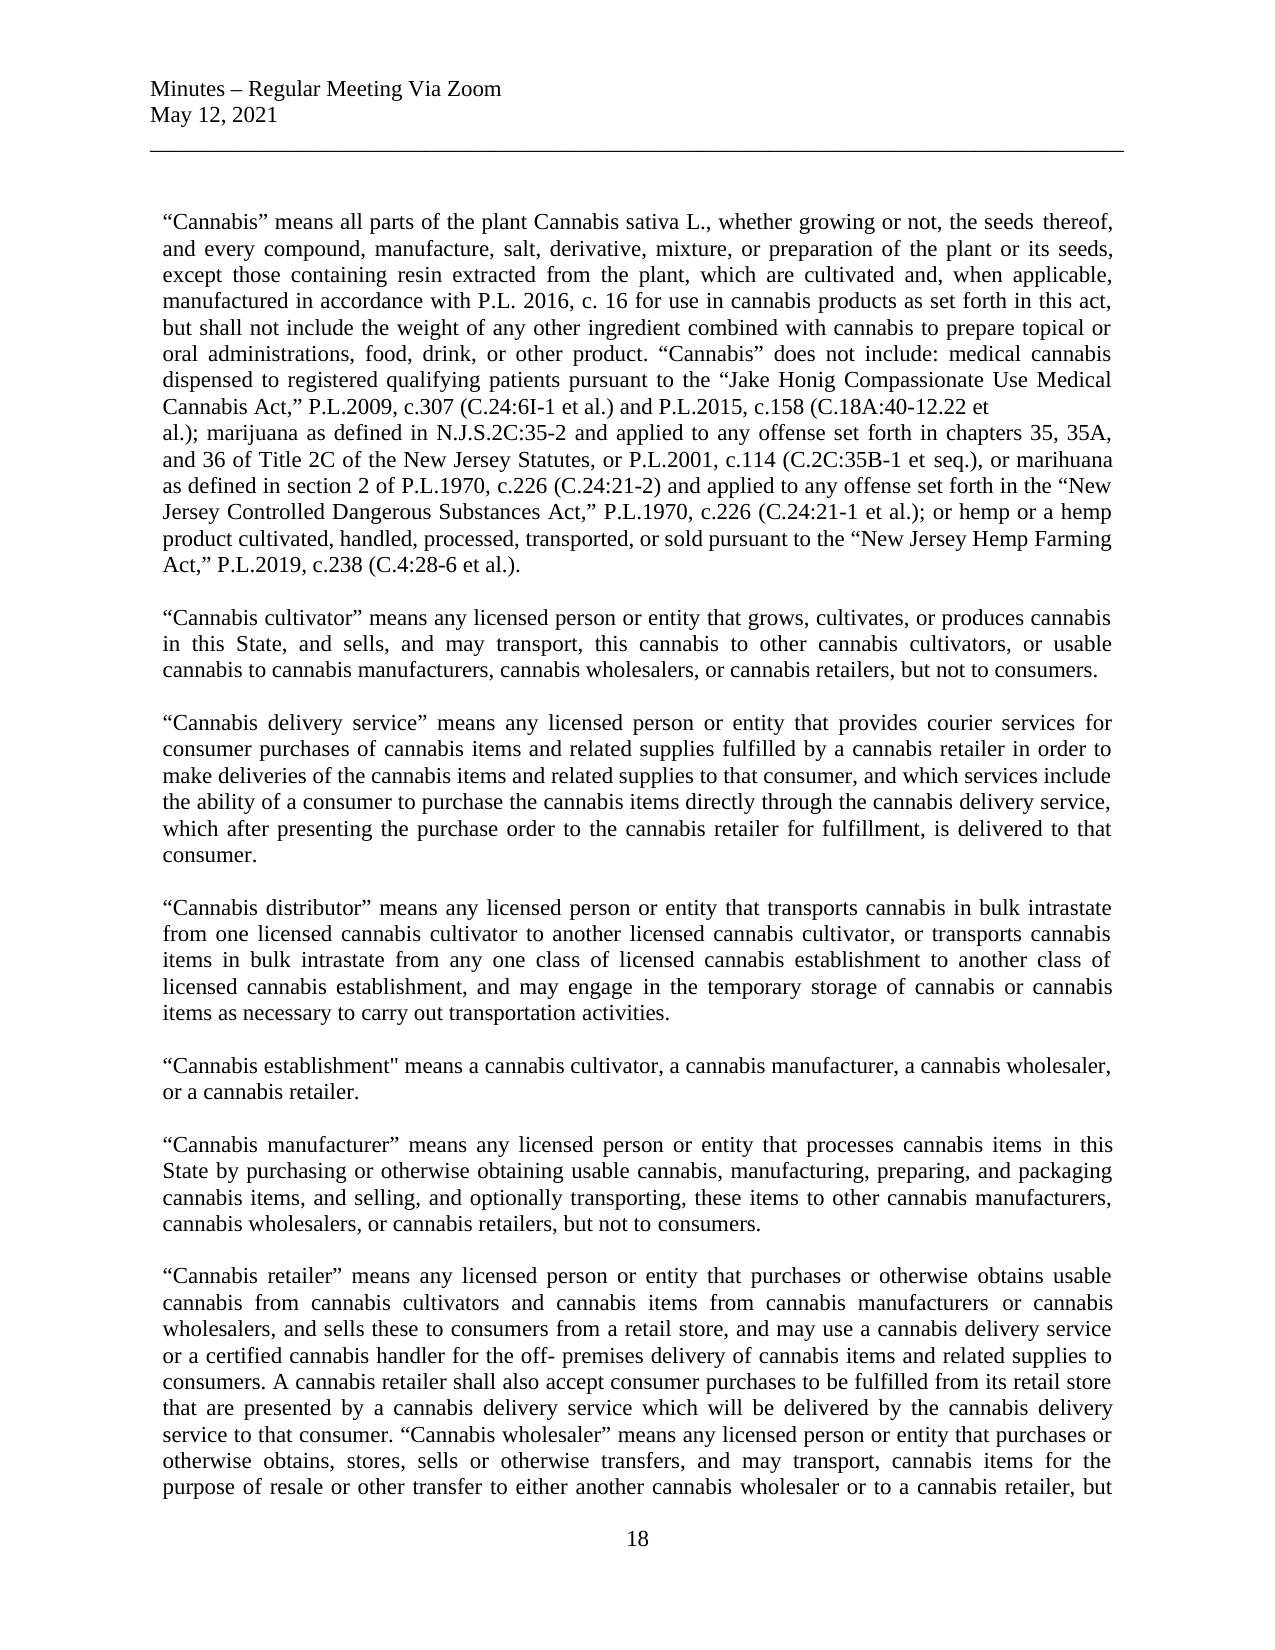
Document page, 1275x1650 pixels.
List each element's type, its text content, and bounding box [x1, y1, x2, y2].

text “Cannabis cultivator” means any licensed person or entity that grows, cultivates, or produces cannabis in this State, and sells, and may transport, this cannabis to other cannabis cultivators, or usable cannabis to cannabis manufacturers, cannabis wholesalers, or cannabis retailers, but not to consumers. [162, 604, 1113, 683]
text “Cannabis manufacturer” means any licensed person or entity that processes cannabis items in this State by purchasing or otherwise obtaining usable cannabis, manufacturing, preparing, and packaging cannabis items, and selling, and optionally transporting, these items to other cannabis manufacturers, cannabis wholesalers, or cannabis retailers, but not to consumers. [162, 1131, 1113, 1236]
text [162, 1263, 1113, 1500]
text “Cannabis distributor” means any licensed person or entity that transports cannabis in bulk intrastate from one licensed cannabis cultivator to another licensed cannabis cultivator, or transports cannabis items in bulk intrastate from any one class of licensed cannabis establishment to another class of licensed cannabis establishment, and may engage in the temporary storage of cannabis or cannabis items as necessary to carry out transportation activities. [162, 894, 1113, 1025]
text “Cannabis delivery service” means any licensed person or entity that provides courier services for consumer purchases of cannabis items and related supplies fulfilled by a cannabis retailer in order to make deliveries of the cannabis items and related supplies to that consumer, and which services include the ability of a consumer to purchase the cannabis items directly through the cannabis delivery service, which after presenting the purchase order to the cannabis retailer for fulfillment, is delivered to that consumer. [162, 709, 1113, 867]
text al.); marijuana as defined in N.J.S.2C:35-2 and applied to any offense set forth in chapters 35, 35A, and 36 of Title 2C of the New Jersey Statutes, or P.L.2001, c.114 (C.2C:35B-1 et seq.), or marihuana as defined in section 2 of P.L.1970, c.226 (C.24:21-2) and applied to any offense set forth in the “New Jersey Controlled Dangerous Substances Act,” P.L.1970, c.226 (C.24:21-1 et al.); or hemp or a hemp product cultivated, handled, processed, transported, or sold pursuant to the “New Jersey Hemp Farming Act,” P.L.2019, c.238 (C.4:28-6 et al.). [162, 419, 1113, 577]
text “Cannabis” means all parts of the plant Cannabis sativa L., whether growing or not, the seeds thereof, and every compound, manufacture, salt, derivative, mixture, or preparation of the plant or its seeds, except those containing resin extracted from the plant, which are cultivated and, when applicable, manufactured in accordance with P.L. 2016, c. 16 for use in cannabis products as set forth in this act, but shall not include the weight of any other ingredient combined with cannabis to prepare topical or oral administrations, food, drink, or other product. “Cannabis” does not include: medical cannabis dispensed to registered qualifying patients pursuant to the “Jake Honig Compassionate Use Medical Cannabis Act,” P.L.2009, c.307 (C.24:6I-1 et al.) and P.L.2015, c.158 (C.18A:40-12.22 et [162, 208, 1113, 419]
text “Cannabis establishment" means a cannabis cultivator, a cannabis manufacturer, a cannabis wholesaler, or a cannabis retailer. [162, 1052, 1113, 1104]
